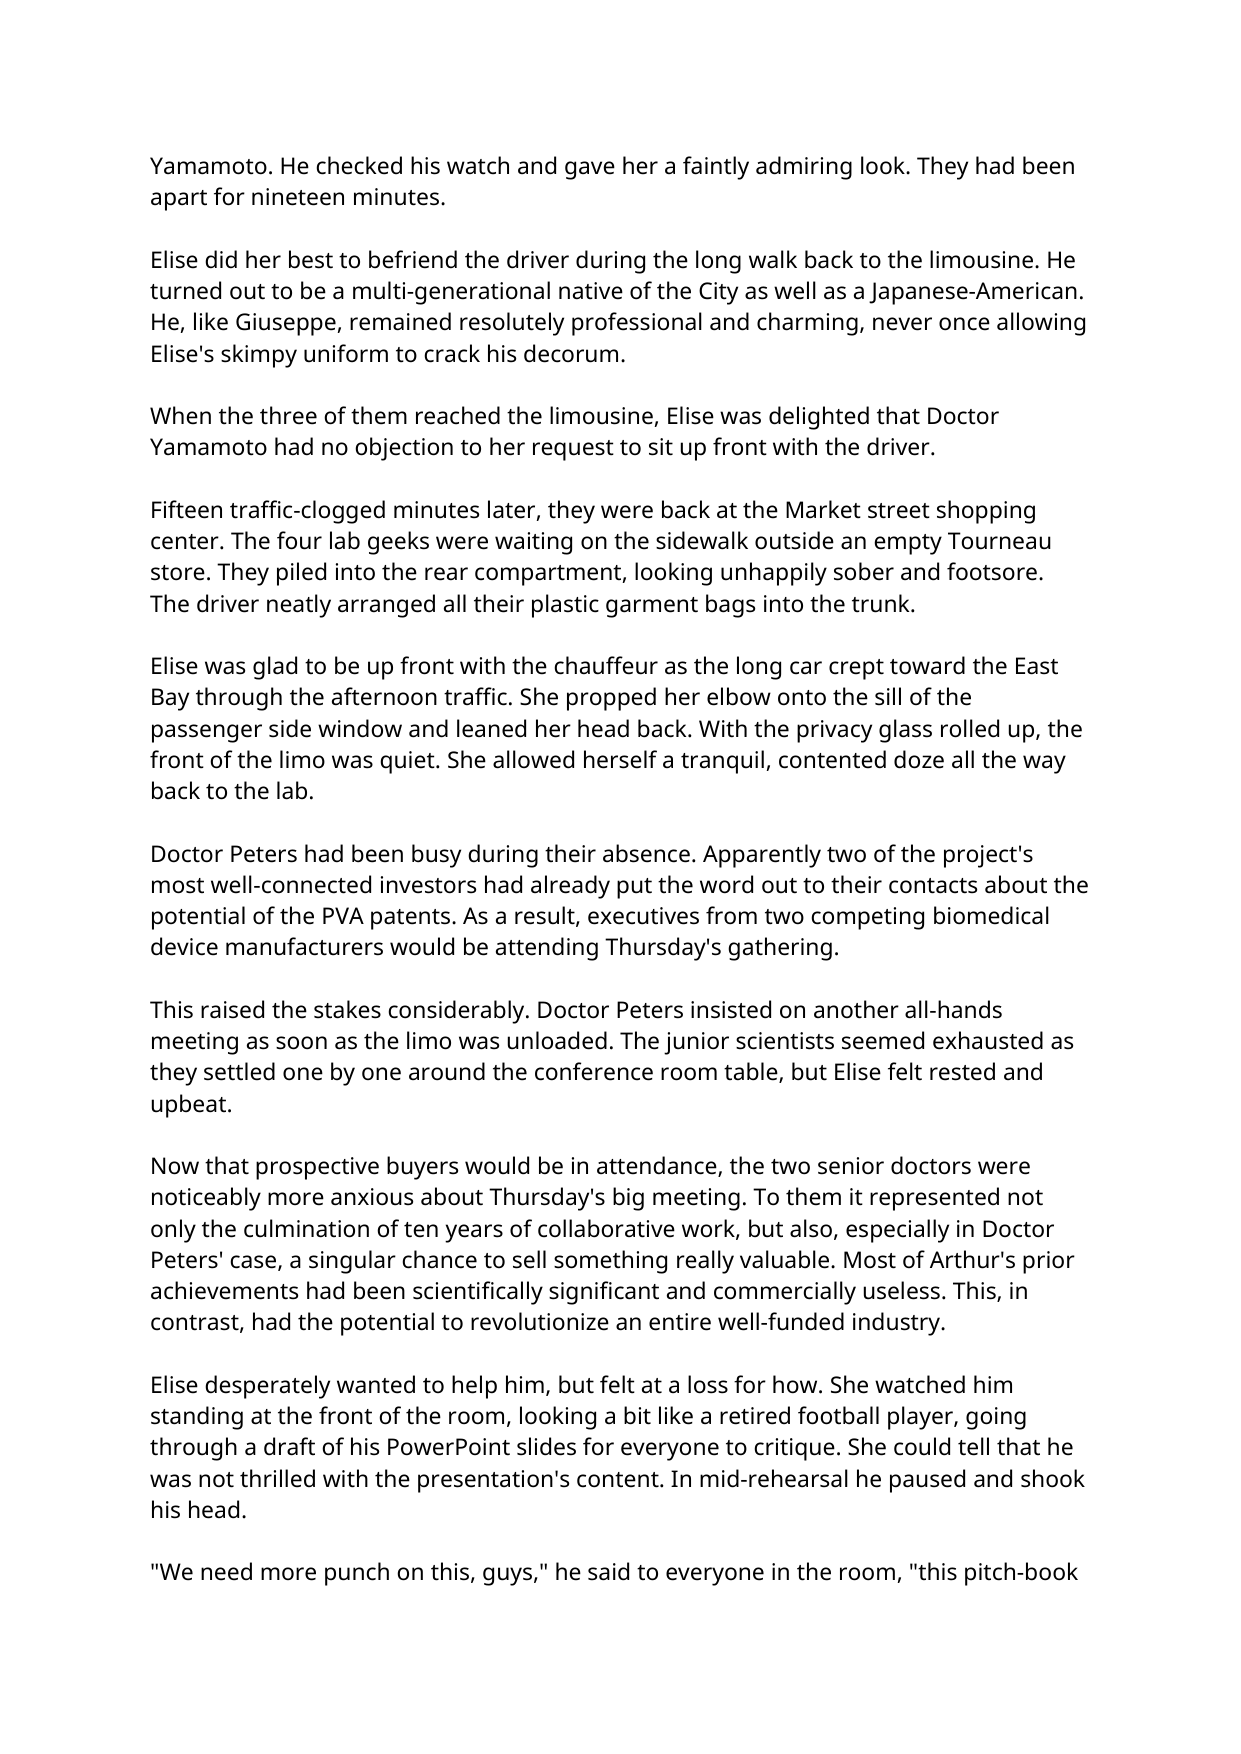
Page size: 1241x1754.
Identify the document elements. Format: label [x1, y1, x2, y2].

text [150, 150, 1090, 1587]
